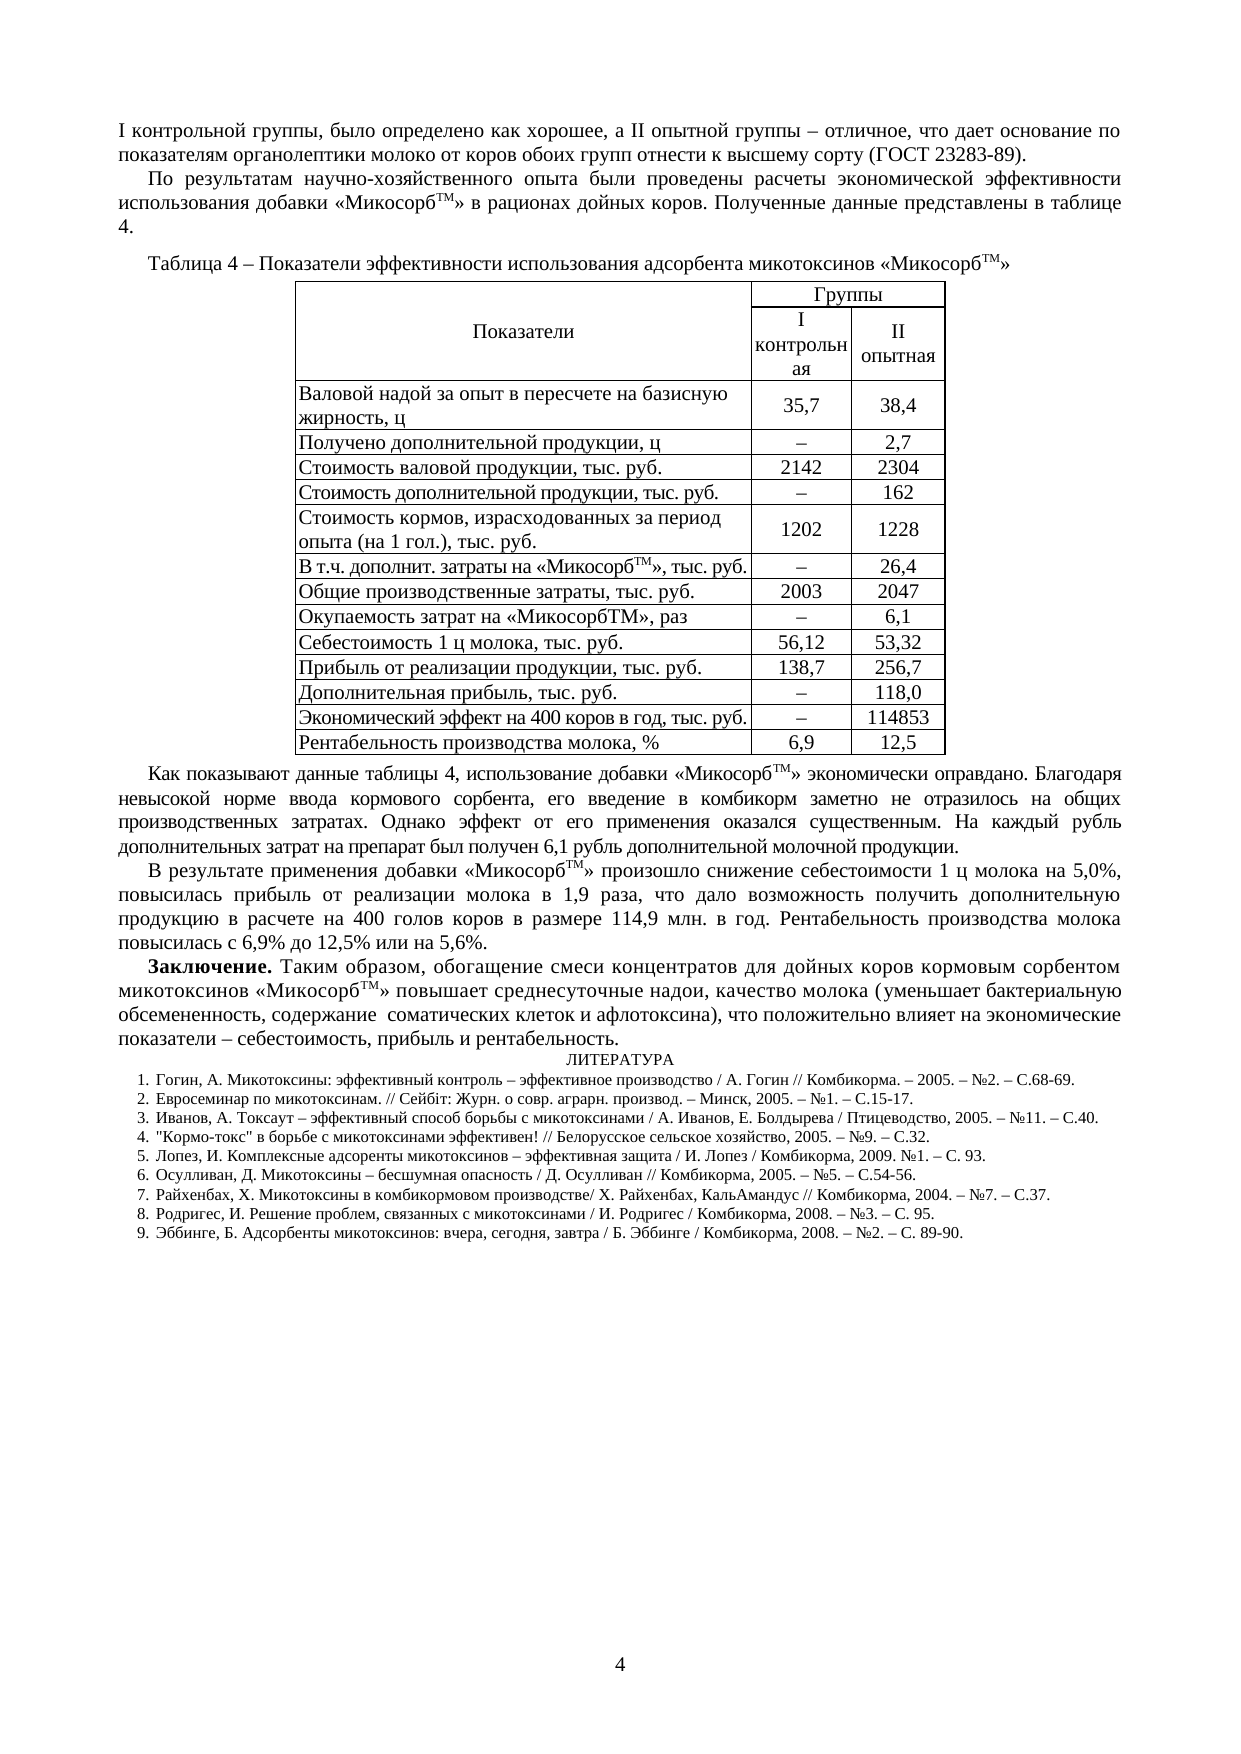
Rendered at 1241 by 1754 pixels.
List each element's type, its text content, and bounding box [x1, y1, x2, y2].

table_cell 53,32 [852, 630, 944, 654]
table_cell – [752, 480, 851, 504]
table_cell – [752, 430, 851, 454]
table_cell – [752, 680, 851, 704]
table_cell Рентабельность производства молока, % [296, 730, 751, 754]
table_cell 118,0 [852, 680, 944, 704]
table_header Группы [752, 282, 944, 306]
table_cell – [752, 554, 851, 578]
table_cell 6,1 [852, 605, 944, 628]
table_cell – [752, 605, 851, 628]
list Иванов, А. Токсаут – эффективный способ борьбы с микотоксинами / А. Иванов, Е. Болдырева / Птицеводство, 2005. – №11. – С.40. [118, 1108, 1122, 1127]
table_cell 6,9 [752, 730, 851, 754]
list Осулливан, Д. Микотоксины – бесшумная опасность / Д. Осулливан // Комбикорма, 2005. – №5. – С.54-56. [118, 1165, 1122, 1184]
list Родригес, И. Решение проблем, связанных с микотоксинами / И. Родригес / Комбикорма, 2008. – №3. – С. 95. [118, 1203, 1122, 1223]
text По результатам научно-хозяйственного опыта были проведены расчеты экономической эффективности использования добавки «МикосорбТМ» в рационах дойных коров. Полученные данные представлены в таблице 4. [118, 166, 1122, 238]
table_cell Стоимость валовой продукции, тыс. руб. [296, 455, 751, 479]
table_cell 2047 [852, 579, 944, 603]
table_cell II опытная [852, 308, 944, 379]
text ЛИТЕРАТУРА [118, 1050, 1122, 1069]
table_cell Прибыль от реализации продукции, тыс. руб. [296, 655, 751, 679]
list Райхенбах, Х. Микотоксины в комбикормовом производстве/ Х. Райхенбах, КальАмандус // Комбикорма, 2004. – №7. – С.37. [118, 1184, 1122, 1203]
table_cell Получено дополнительной продукции, ц [296, 430, 751, 454]
table_cell 114853 [852, 705, 944, 729]
table_cell 2142 [752, 455, 851, 479]
table_cell 56,12 [752, 630, 851, 654]
table_cell 256,7 [852, 655, 944, 679]
list Евросеминар по микотоксинам. // Сейбiт: Журн. о совр. аграрн. производ. – Минск, 2005. – №1. – С.15-17. [118, 1088, 1122, 1108]
table_cell Дополнительная прибыль, тыс. руб. [296, 680, 751, 704]
list "Кормо-токс" в борьбе с микотоксинами эффективен! // Белорусское сельское хозяйство, 2005. – №9. – С.32. [118, 1127, 1122, 1146]
table_cell Окупаемость затрат на «МикосорбТМ», раз [296, 605, 751, 628]
list Лопез, И. Комплексные адсоренты микотоксинов – эффективная защита / И. Лопез / Комбикорма, 2009. №1. – С. 93. [118, 1146, 1122, 1165]
table_cell 35,7 [752, 381, 851, 429]
table_cell Стоимость кормов, израсходованных за период опыта (на 1 гол.), тыс. руб. [296, 505, 751, 553]
text В результате применения добавки «МикосорбТМ» произошло снижение себестоимости 1 ц молока на 5,0%, повысилась прибыль от реализации молока в 1,9 раза, что дало возможность получить дополнительную продукцию в расчете на 400 голов коров в размере 114,9 млн. в год. Рентабельность производства молока повысилась с 6,9% до 12,5% или на 5,6%. [118, 858, 1122, 954]
table_cell Себестоимость 1 ц молока, тыс. руб. [296, 630, 751, 654]
table_cell – [752, 705, 851, 729]
table_cell 2003 [752, 579, 851, 603]
table_cell 2304 [852, 455, 944, 479]
text Заключение. Таким образом, обогащение смеси концентратов для дойных коров кормовым сорбентом микотоксинов «МикосорбТМ» повышает среднесуточные надои, качество молока (уменьшает бактериальную обсемененность, содержание соматических клеток и афлотоксина), что положительно влияет на экономические показатели – себестоимость, прибыль и рентабельность. [118, 954, 1122, 1050]
table_cell 1202 [752, 505, 851, 553]
table_cell 2,7 [852, 430, 944, 454]
table_cell Экономический эффект на 400 коров в год, тыс. руб. [296, 705, 751, 729]
table_cell Стоимость дополнительной продукции, тыс. руб. [296, 480, 751, 504]
table_header Показатели [296, 282, 751, 379]
text Как показывают данные таблицы 4, использование добавки «МикосорбТМ» экономически оправдано. Благодаря невысокой норме ввода кормового сорбента, его введение в комбикорм заметно не отразилось на общих производственных затратах. Однако эффект от его применения оказался существенным. На каждый рубль дополнительных затрат на препарат был получен 6,1 рубль дополнительной молочной продукции. [118, 761, 1122, 858]
table_cell 1228 [852, 505, 944, 553]
table_cell 12,5 [852, 730, 944, 754]
list Гогин, А. Микотоксины: эффективный контроль – эффективное производство / А. Гогин // Комбикорма. – 2005. – №2. – С.68-69. [118, 1069, 1122, 1088]
table_cell В т.ч. дополнит. затраты на «МикосорбТМ», тыс. руб. [296, 554, 751, 578]
table_cell 38,4 [852, 381, 944, 429]
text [118, 118, 1122, 166]
text Таблица 4 – Показатели эффективности использования адсорбента микотоксинов «МикосорбТМ» [118, 251, 1122, 275]
table_cell Общие производственные затраты, тыс. руб. [296, 579, 751, 603]
table_cell 26,4 [852, 554, 944, 578]
table_cell I контрольная [752, 308, 851, 379]
list Эббинге, Б. Адсорбенты микотоксинов: вчера, сегодня, завтра / Б. Эббинге / Комбикорма, 2008. – №2. – С. 89-90. [118, 1223, 1122, 1242]
table_cell Валовой надой за опыт в пересчете на базисную жирность, ц [296, 381, 751, 429]
table_cell 162 [852, 480, 944, 504]
table_cell 138,7 [752, 655, 851, 679]
